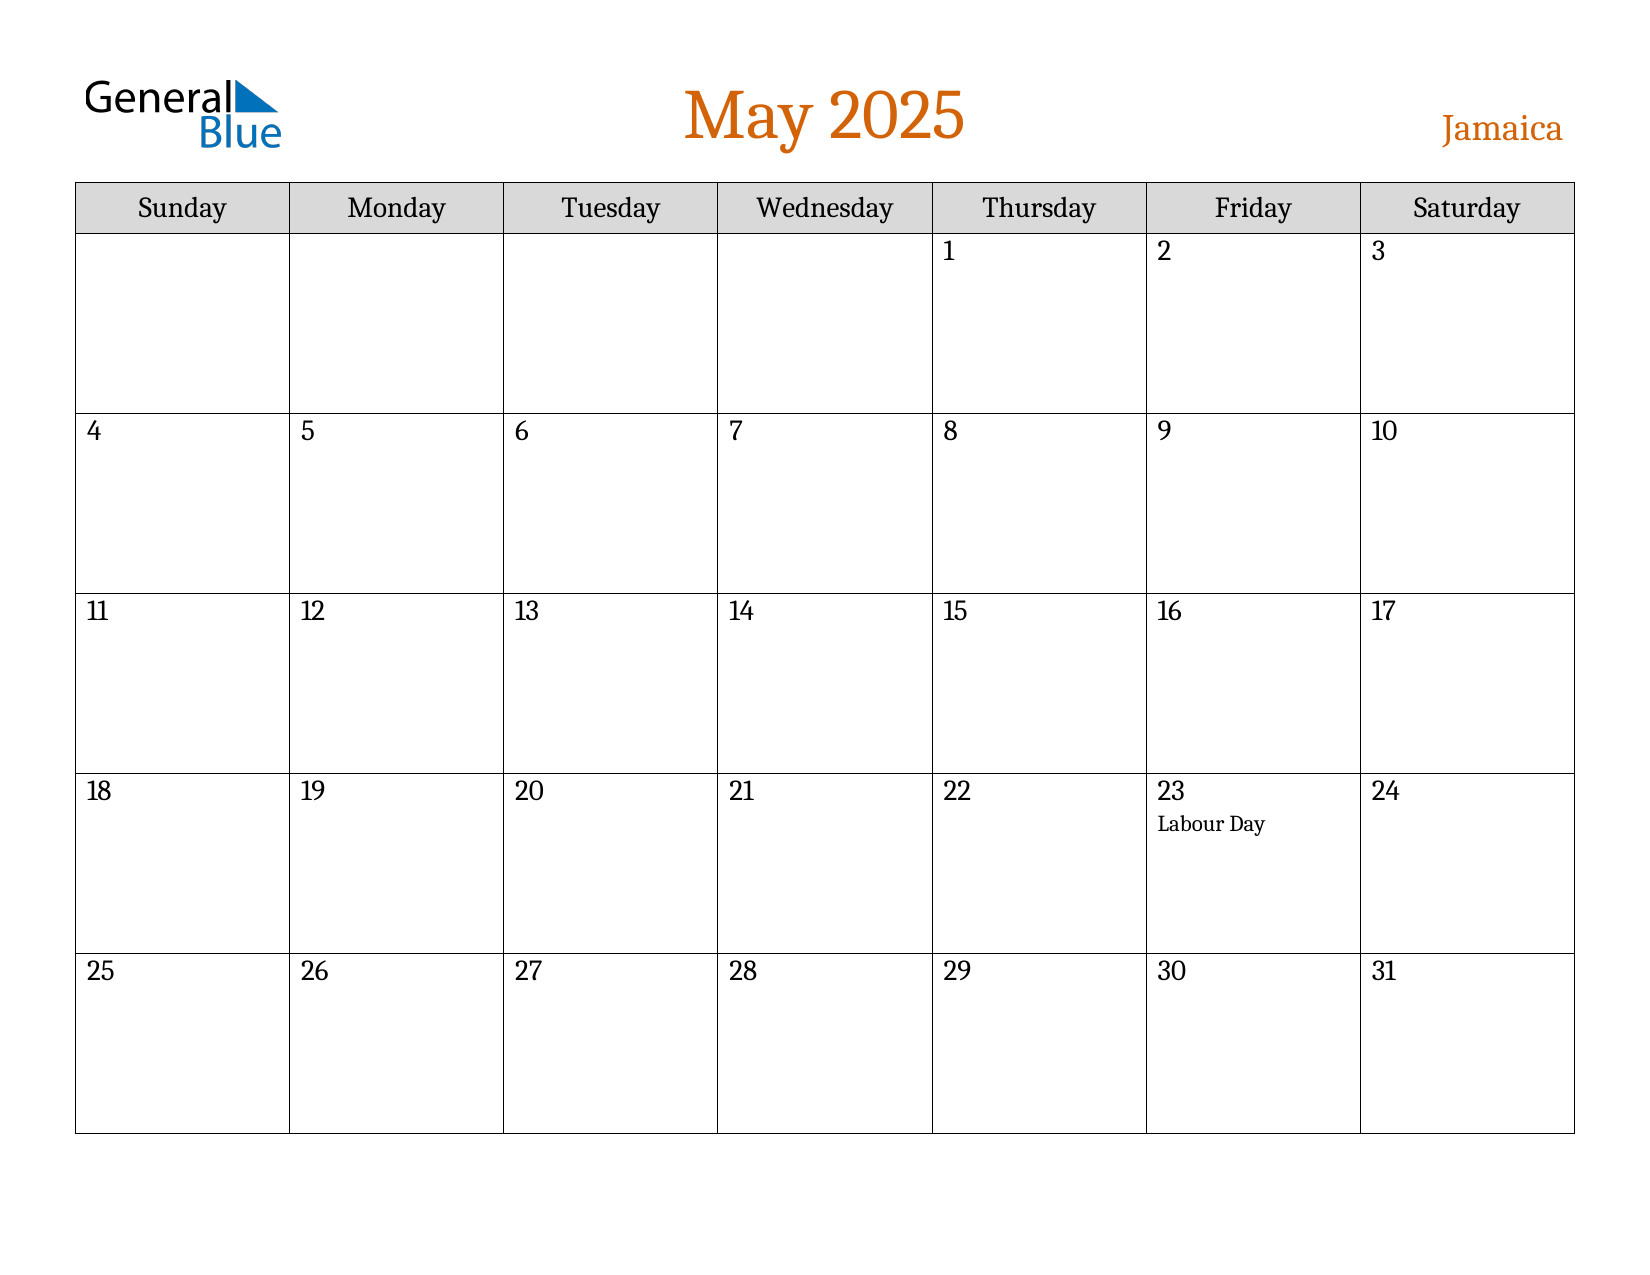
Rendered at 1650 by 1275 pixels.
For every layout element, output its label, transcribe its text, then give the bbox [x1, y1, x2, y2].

table_cell [1147, 630, 1360, 773]
table_cell [504, 234, 717, 270]
table_cell 20 [504, 774, 717, 810]
table_cell Saturday [1361, 183, 1574, 233]
table_cell [718, 990, 932, 1133]
table_cell Tuesday [504, 183, 717, 233]
table_cell 21 [718, 774, 932, 810]
table_cell Monday [290, 183, 503, 233]
table_cell 7 [718, 414, 932, 450]
table_header May 2025 [504, 75, 1146, 182]
table_cell 16 [1147, 594, 1360, 630]
table_cell [718, 450, 932, 593]
table_cell [76, 630, 289, 773]
table_cell [1361, 990, 1574, 1133]
table_cell [718, 270, 932, 413]
table_cell 15 [933, 594, 1146, 630]
table_cell 17 [1361, 594, 1574, 630]
table_cell [76, 990, 289, 1133]
table_cell 24 [1361, 774, 1574, 810]
table_cell [504, 810, 717, 953]
table_cell 27 [504, 954, 717, 990]
table_cell 22 [933, 774, 1146, 810]
table_cell [290, 270, 503, 413]
table_cell [718, 234, 932, 270]
table_cell [290, 630, 503, 773]
table_cell [290, 450, 503, 593]
table_cell 10 [1361, 414, 1574, 450]
table_cell [933, 630, 1146, 773]
table_cell 4 [76, 414, 289, 450]
table_cell [504, 990, 717, 1133]
table_cell 30 [1147, 954, 1360, 990]
table_cell [1361, 630, 1574, 773]
table_cell 6 [504, 414, 717, 450]
table_cell 29 [933, 954, 1146, 990]
table_cell 19 [290, 774, 503, 810]
table_cell [718, 630, 932, 773]
table_cell [76, 234, 289, 270]
table_cell [504, 450, 717, 593]
table_cell 31 [1361, 954, 1574, 990]
table_cell Thursday [933, 183, 1146, 233]
table_cell Labour Day [1147, 810, 1360, 953]
table_cell 8 [933, 414, 1146, 450]
table_header Jamaica [1146, 75, 1574, 182]
table_cell [933, 270, 1146, 413]
table_cell [504, 270, 717, 413]
table_cell 13 [504, 594, 717, 630]
table_cell 18 [76, 774, 289, 810]
table_cell [290, 810, 503, 953]
table_cell [1147, 270, 1360, 413]
table_header [76, 75, 503, 182]
table_cell [1361, 810, 1574, 953]
table_cell [1147, 990, 1360, 1133]
table_cell 9 [1147, 414, 1360, 450]
table_cell [933, 450, 1146, 593]
table_cell Sunday [76, 183, 289, 233]
table_cell Friday [1147, 183, 1360, 233]
table_cell 25 [76, 954, 289, 990]
table_cell 23 [1147, 774, 1360, 810]
table_cell 28 [718, 954, 932, 990]
table_cell 12 [290, 594, 503, 630]
table_cell [1361, 270, 1574, 413]
table_cell 2 [1147, 234, 1360, 270]
table_cell 14 [718, 594, 932, 630]
table_cell [290, 234, 503, 270]
table_cell [76, 450, 289, 593]
table_cell [290, 990, 503, 1133]
table_cell 5 [290, 414, 503, 450]
table_cell [76, 270, 289, 413]
table_cell 11 [76, 594, 289, 630]
table_cell [933, 810, 1146, 953]
table_cell Wednesday [718, 183, 932, 233]
table_cell 1 [933, 234, 1146, 270]
table_cell [76, 810, 289, 953]
picture [86, 80, 281, 148]
table_cell [718, 810, 932, 953]
table_cell [933, 990, 1146, 1133]
table_cell [1361, 450, 1574, 593]
table_cell 3 [1361, 234, 1574, 270]
table_cell [504, 630, 717, 773]
table_cell 26 [290, 954, 503, 990]
table_cell [1147, 450, 1360, 593]
